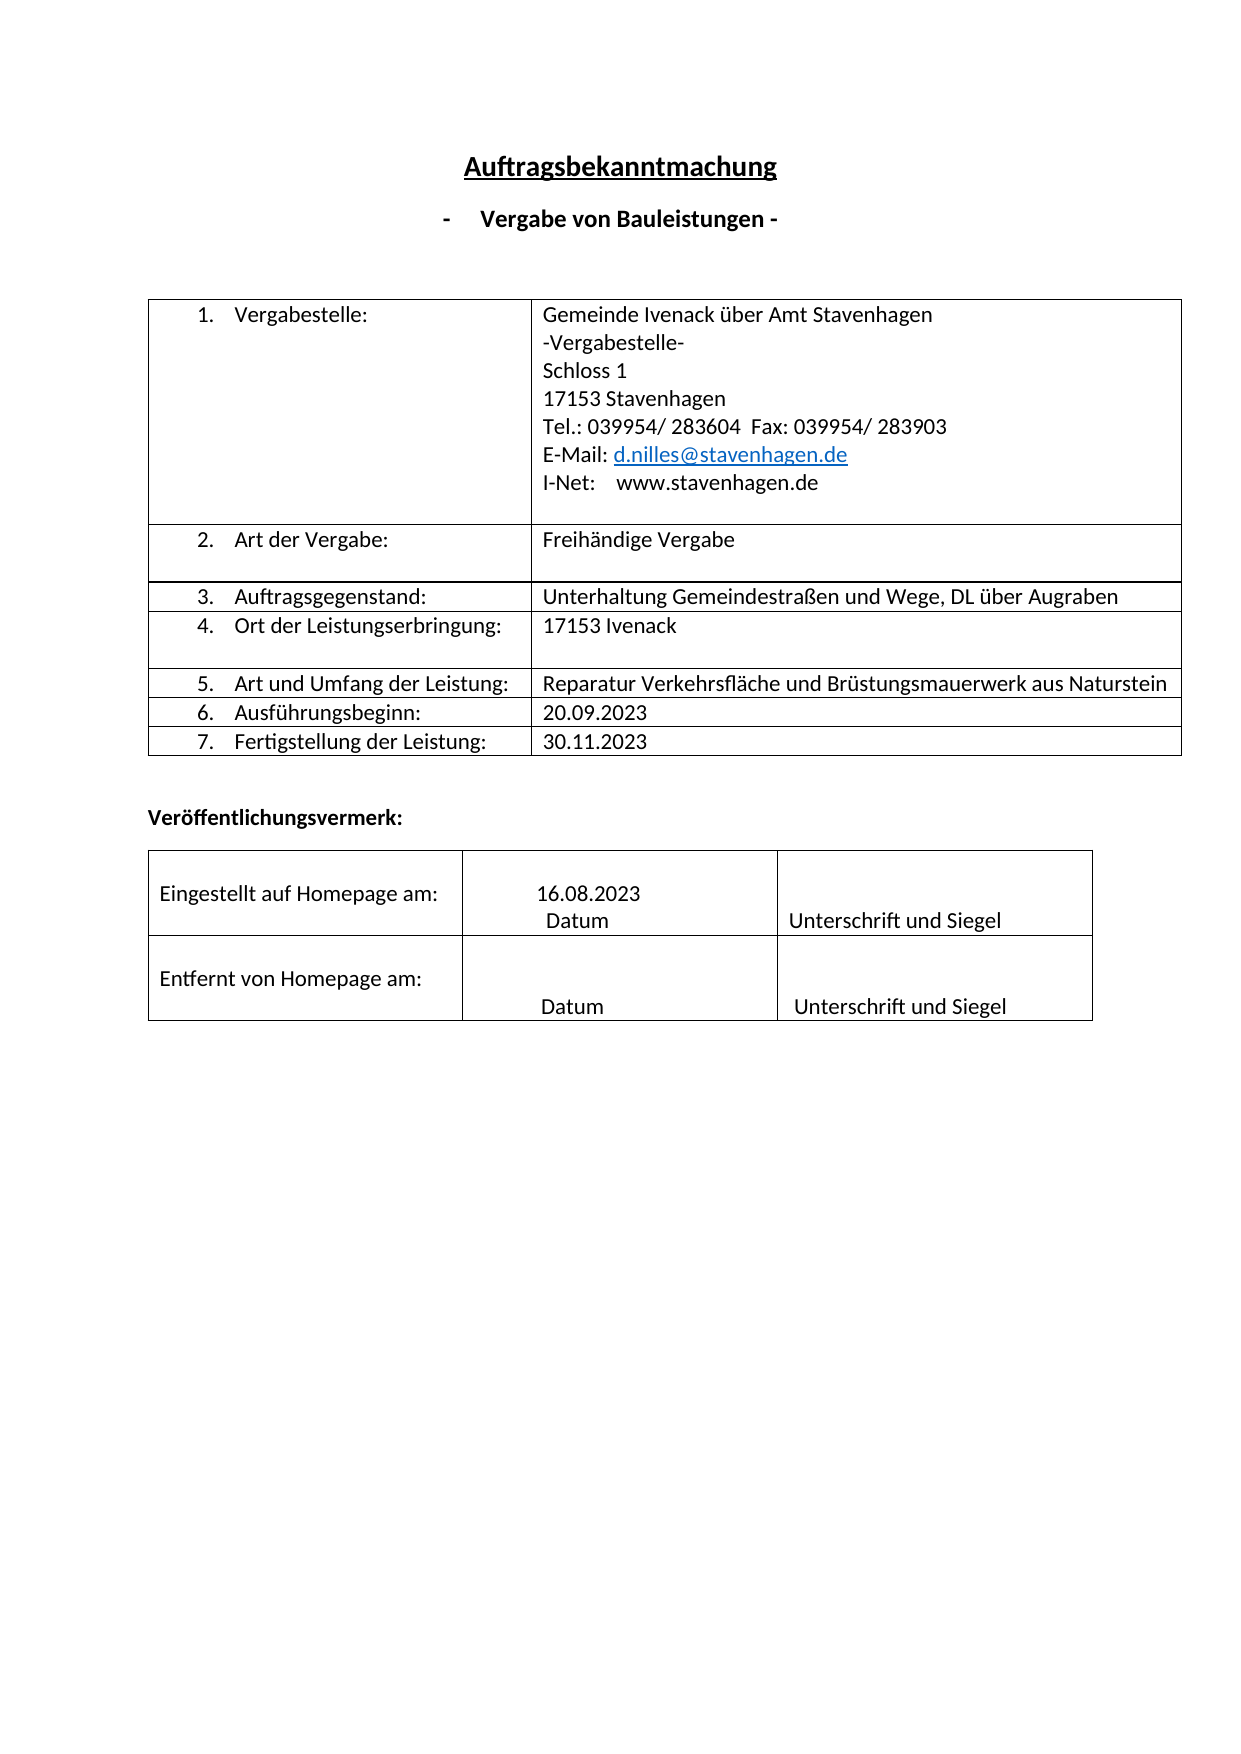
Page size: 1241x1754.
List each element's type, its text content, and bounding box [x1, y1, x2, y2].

table_cell 20.09.2023 [532, 698, 1181, 726]
table_header Gemeinde Ivenack über Amt Stavenhagen -Vergabestelle- Schloss 1 17153 Stavenhagen Tel.: 039954/ 283604 Fax: 039954/ 283903 E-Mail: d.nilles@stavenhagen.de I-Net: www.stavenhagen.de [532, 300, 1181, 524]
table_cell 30.11.2023 [532, 727, 1181, 755]
table_header Unterschrift und Siegel [778, 851, 1092, 935]
table_cell Entfernt von Homepage am: [149, 936, 462, 1020]
table_cell Ort der Leistungserbringung: [149, 612, 531, 668]
table_cell Reparatur Verkehrsfläche und Brüstungsmauerwerk aus Naturstein [532, 669, 1181, 697]
table_cell 17153 Ivenack [532, 612, 1181, 668]
table_header Eingestellt auf Homepage am: [149, 851, 462, 935]
table_cell Ausführungsbeginn: [149, 698, 531, 726]
table_cell Freihändige Vergabe [532, 525, 1181, 581]
table_cell Datum [463, 936, 777, 1020]
table_header 16.08.2023 Datum [463, 851, 777, 935]
table_cell Art und Umfang der Leistung: [149, 669, 531, 697]
table_cell Fertigstellung der Leistung: [149, 727, 531, 755]
text Veröffentlichungsvermerk: [148, 803, 1093, 831]
table_cell Auftragsgegenstand: [149, 583, 531, 611]
text Auftragsbekanntmachung [148, 148, 1093, 183]
table_cell Unterhaltung Gemeindestraßen und Wege, DL über Augraben [532, 583, 1181, 611]
table_header Vergabestelle: [149, 300, 531, 524]
table_cell Art der Vergabe: [149, 525, 531, 581]
list Vergabe von Bauleistungen - [443, 203, 1093, 233]
table_cell Unterschrift und Siegel [778, 936, 1092, 1020]
